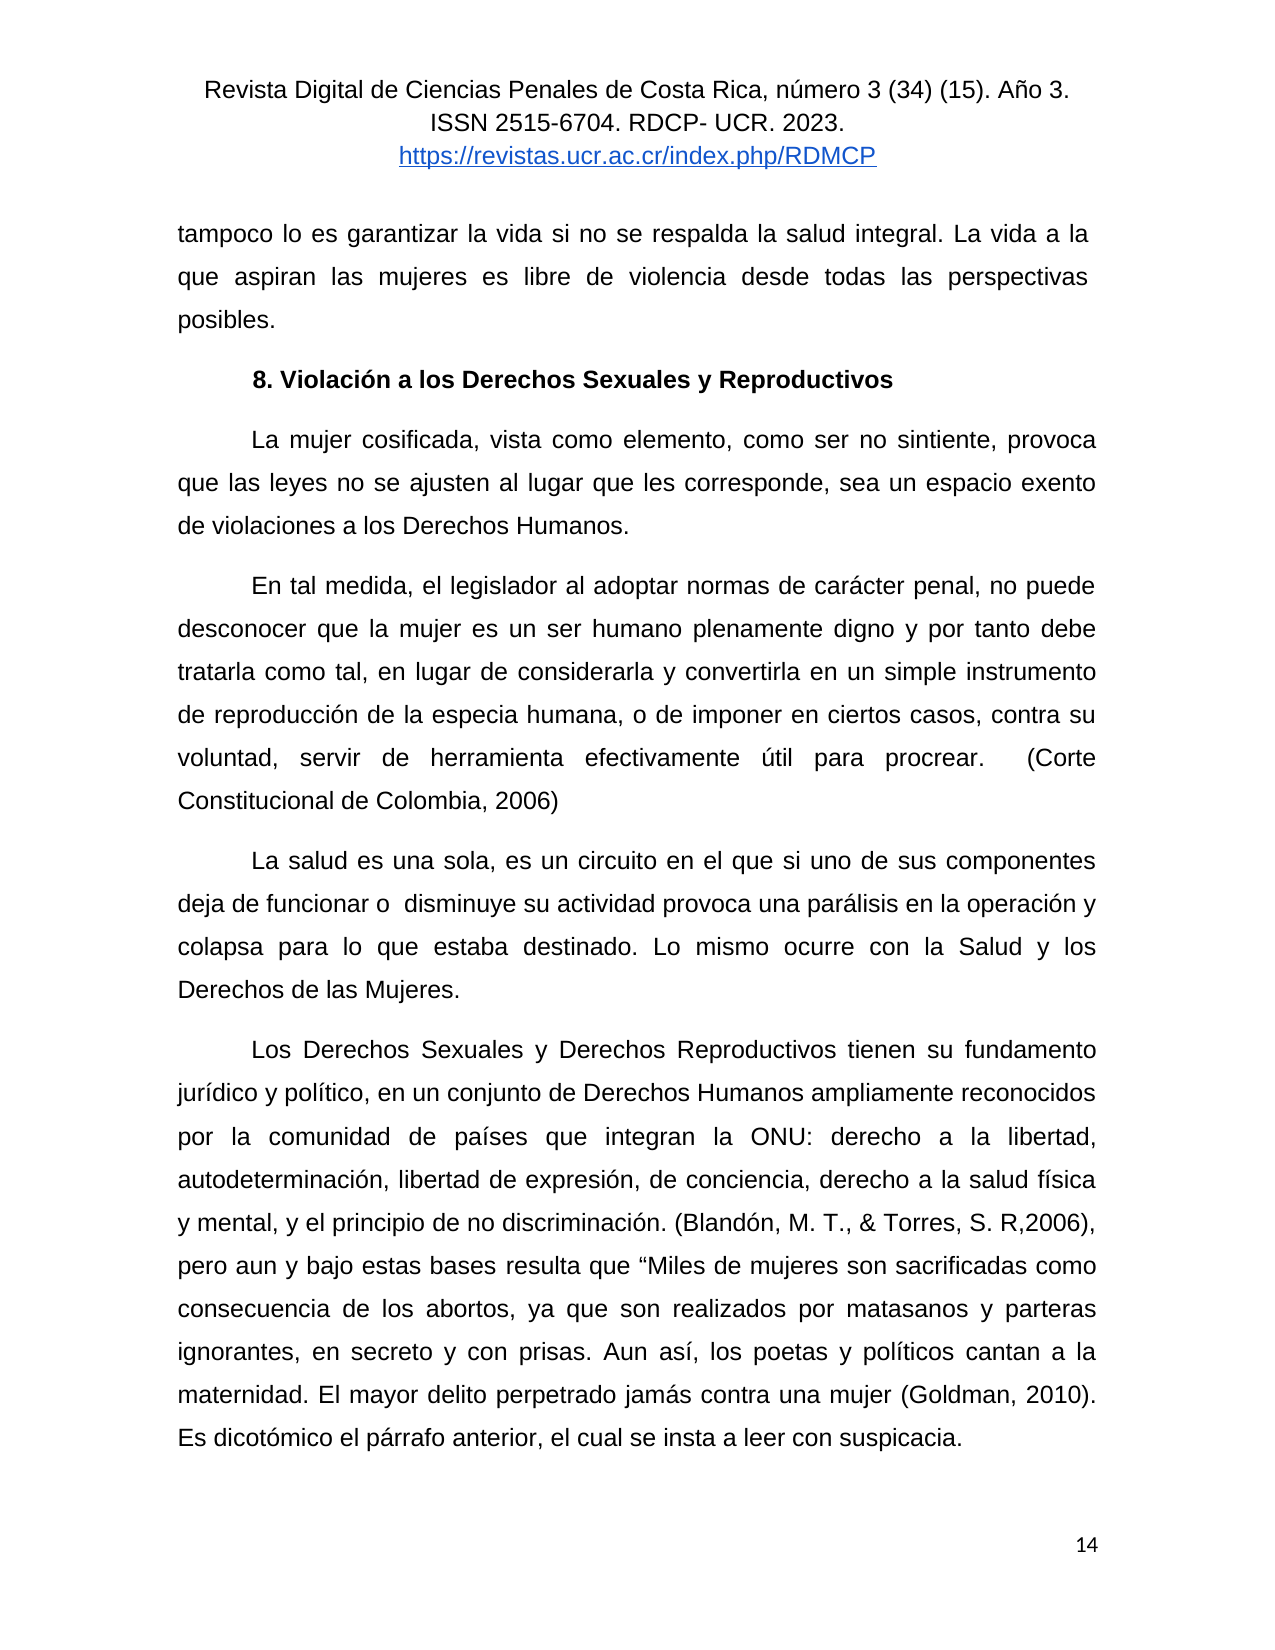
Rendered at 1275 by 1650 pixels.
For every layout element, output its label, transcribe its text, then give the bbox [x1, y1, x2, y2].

text 8. Violación a los Derechos Sexuales y Reproductivos [252, 365, 1090, 393]
text En tal medida, el legislador al adoptar normas de carácter penal, no puede desconocer que la mujer es un ser humano plenamente digno y por tanto debe tratarla como tal, en lugar de considerarla y convertirla en un simple instrumento de reproducción de la especia humana, o de imponer en ciertos casos, contra su voluntad, servir de herramienta efectivamente útil para procrear. (Corte Constitucional de Colombia, 2006) [177, 571, 1098, 815]
text La mujer cosificada, vista como elemento, como ser no sintiente, provoca que las leyes no se ajusten al lugar que les corresponde, sea un espacio exento de violaciones a los Derechos Humanos. [177, 424, 1098, 539]
text La salud es una sola, es un circuito en el que si uno de sus componentes deja de funcionar o disminuye su actividad provoca una parálisis en la operación y colapsa para lo que estaba destinado. Lo mismo ocurre con la Salud y los Derechos de las Mujeres. [177, 846, 1098, 1004]
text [177, 219, 1090, 334]
text Los Derechos Sexuales y Derechos Reproductivos tienen su fundamento jurídico y político, en un conjunto de Derechos Humanos ampliamente reconocidos por la comunidad de países que integran la ONU: derecho a la libertad, autodeterminación, libertad de expresión, de conciencia, derecho a la salud física y mental, y el principio de no discriminación. (Blandón, M. T., & Torres, S. R,2006), pero aun y bajo estas bases resulta que “Miles de mujeres son sacrificadas como consecuencia de los abortos, ya que son realizados por matasanos y parteras ignorantes, en secreto y con prisas. Aun así, los poetas y políticos cantan a la maternidad. El mayor delito perpetrado jamás contra una mujer (Goldman, 2010). Es dicotómico el párrafo anterior, el cual se insta a leer con suspicacia. [177, 1035, 1098, 1452]
